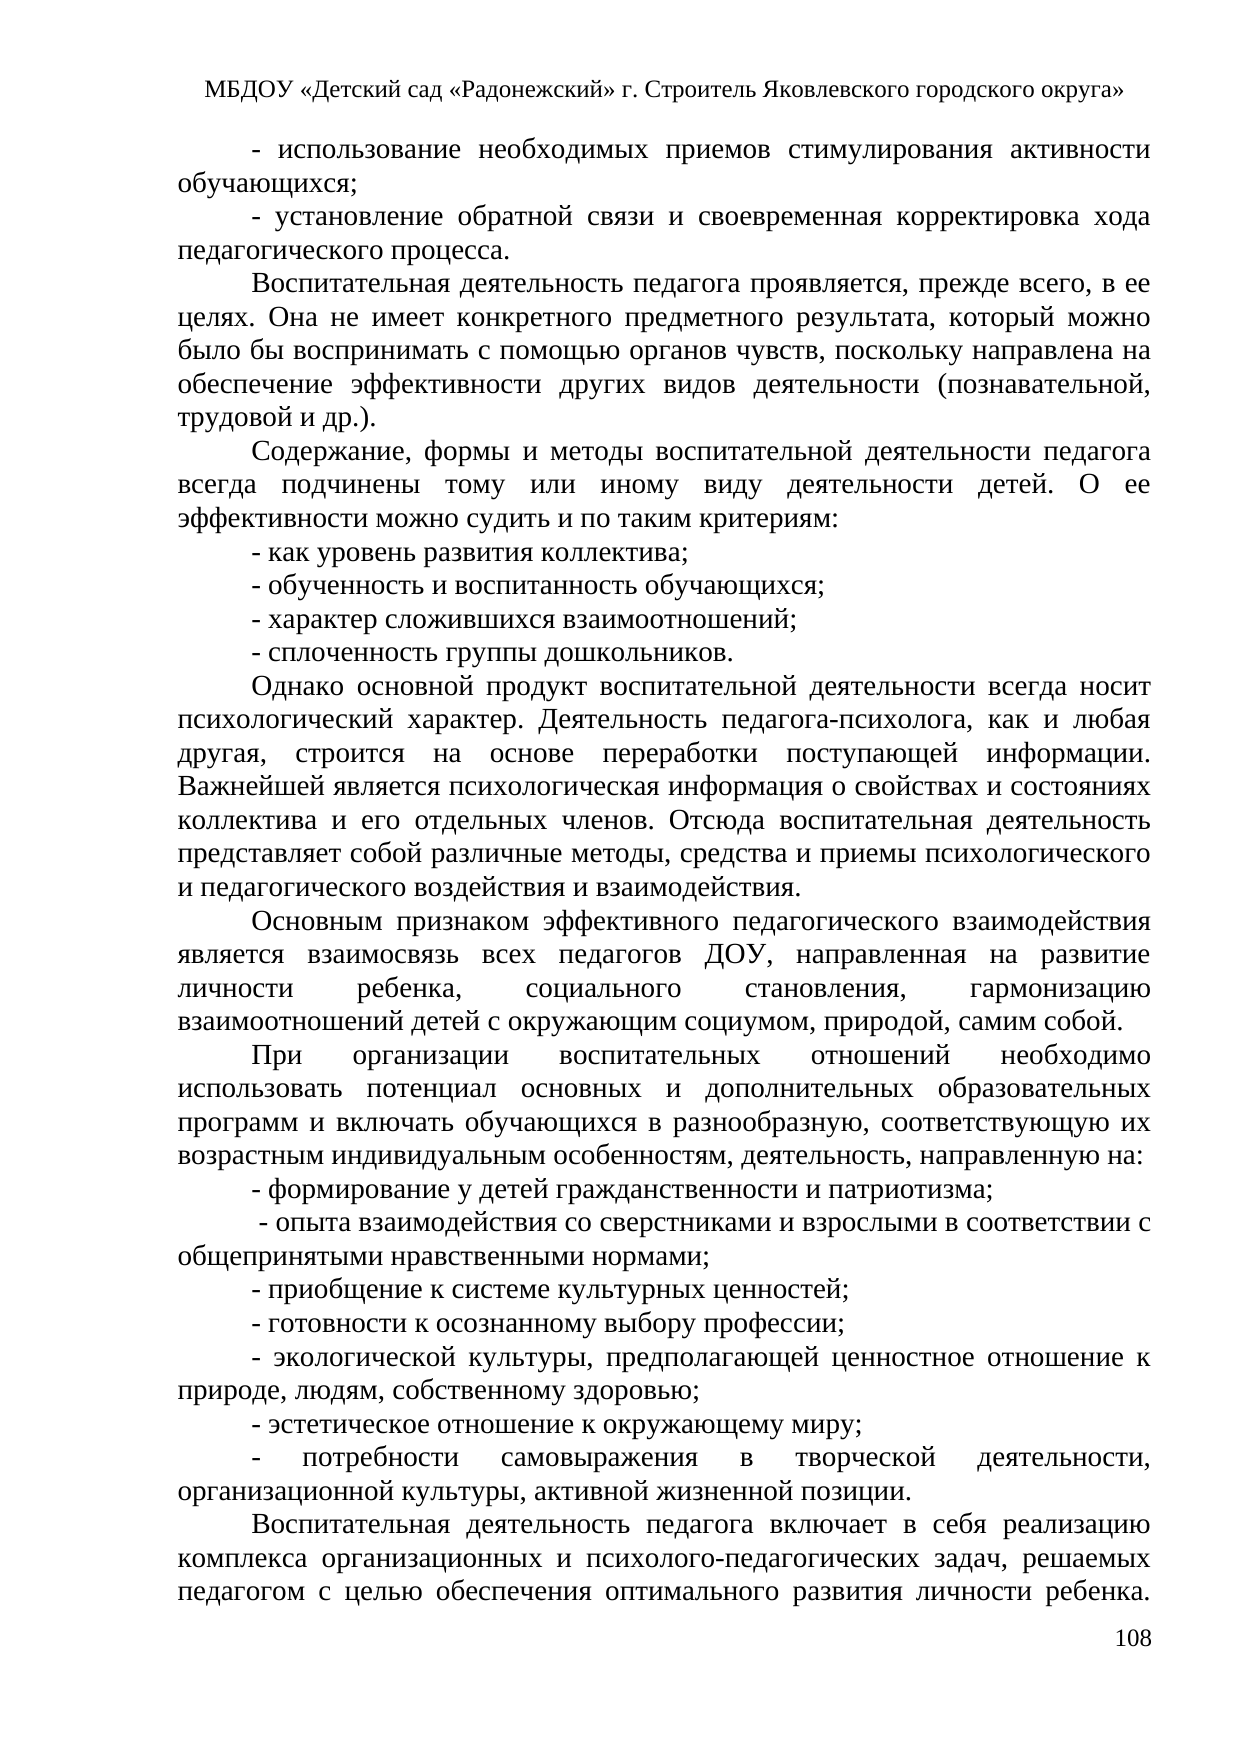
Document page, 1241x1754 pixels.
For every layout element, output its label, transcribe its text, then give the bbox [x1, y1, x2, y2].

text - потребности самовыражения в творческой деятельности, организационной культуры, активной жизненной позиции. [177, 1439, 1152, 1506]
text - использование необходимых приемов стимулирования активности обучающихся; [177, 131, 1152, 198]
text При организации воспитательных отношений необходимо использовать потенциал основных и дополнительных образовательных программ и включать обучающихся в разнообразную, соответствующую их возрастным индивидуальным особенностям, деятельность, направленную на: [177, 1037, 1152, 1171]
text - характер сложившихся взаимоотношений; [177, 601, 1152, 634]
text - готовности к осознанному выбору профессии; [177, 1305, 1152, 1339]
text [177, 1506, 1152, 1607]
text - эстетическое отношение к окружающему миру; [177, 1406, 1152, 1439]
text Основным признаком эффективного педагогического взаимодействия является взаимосвязь всех педагогов ДОУ, направленная на развитие личности ребенка, социального становления, гармонизацию взаимоотношений детей с окружающим социумом, природой, самим собой. [177, 903, 1152, 1037]
text Однако основной продукт воспитательной деятельности всегда носит психологический характер. Деятельность педагога-психолога, как и любая другая, строится на основе переработки поступающей информации. Важнейшей является психологическая информация о свойствах и состояниях коллектива и его отдельных членов. Отсюда воспитательная деятельность представляет собой различные методы, средства и приемы психологического и педагогического воздействия и взаимодействия. [177, 668, 1152, 903]
text - приобщение к системе культурных ценностей; [177, 1272, 1152, 1305]
text Воспитательная деятельность педагога проявляется, прежде всего, в ее целях. Она не имеет конкретного предметного результата, который можно было бы воспринимать с помощью органов чувств, поскольку направлена на обеспечение эффективности других видов деятельности (познавательной, трудовой и др.). [177, 265, 1152, 433]
text - формирование у детей гражданственности и патриотизма; [177, 1171, 1152, 1204]
text - установление обратной связи и своевременная корректировка хода педагогического процесса. [177, 198, 1152, 265]
text - экологической культуры, предполагающей ценностное отношение к природе, людям, собственному здоровью; [177, 1339, 1152, 1406]
text - опыта взаимодействия со сверстниками и взрослыми в соответствии с общепринятыми нравственными нормами; [177, 1204, 1152, 1272]
text - обученность и воспитанность обучающихся; [177, 567, 1152, 601]
text - сплоченность группы дошкольников. [177, 634, 1152, 668]
text Содержание, формы и методы воспитательной деятельности педагога всегда подчинены тому или иному виду деятельности детей. О ее эффективности можно судить и по таким критериям: [177, 433, 1152, 534]
text - как уровень развития коллектива; [177, 534, 1152, 567]
